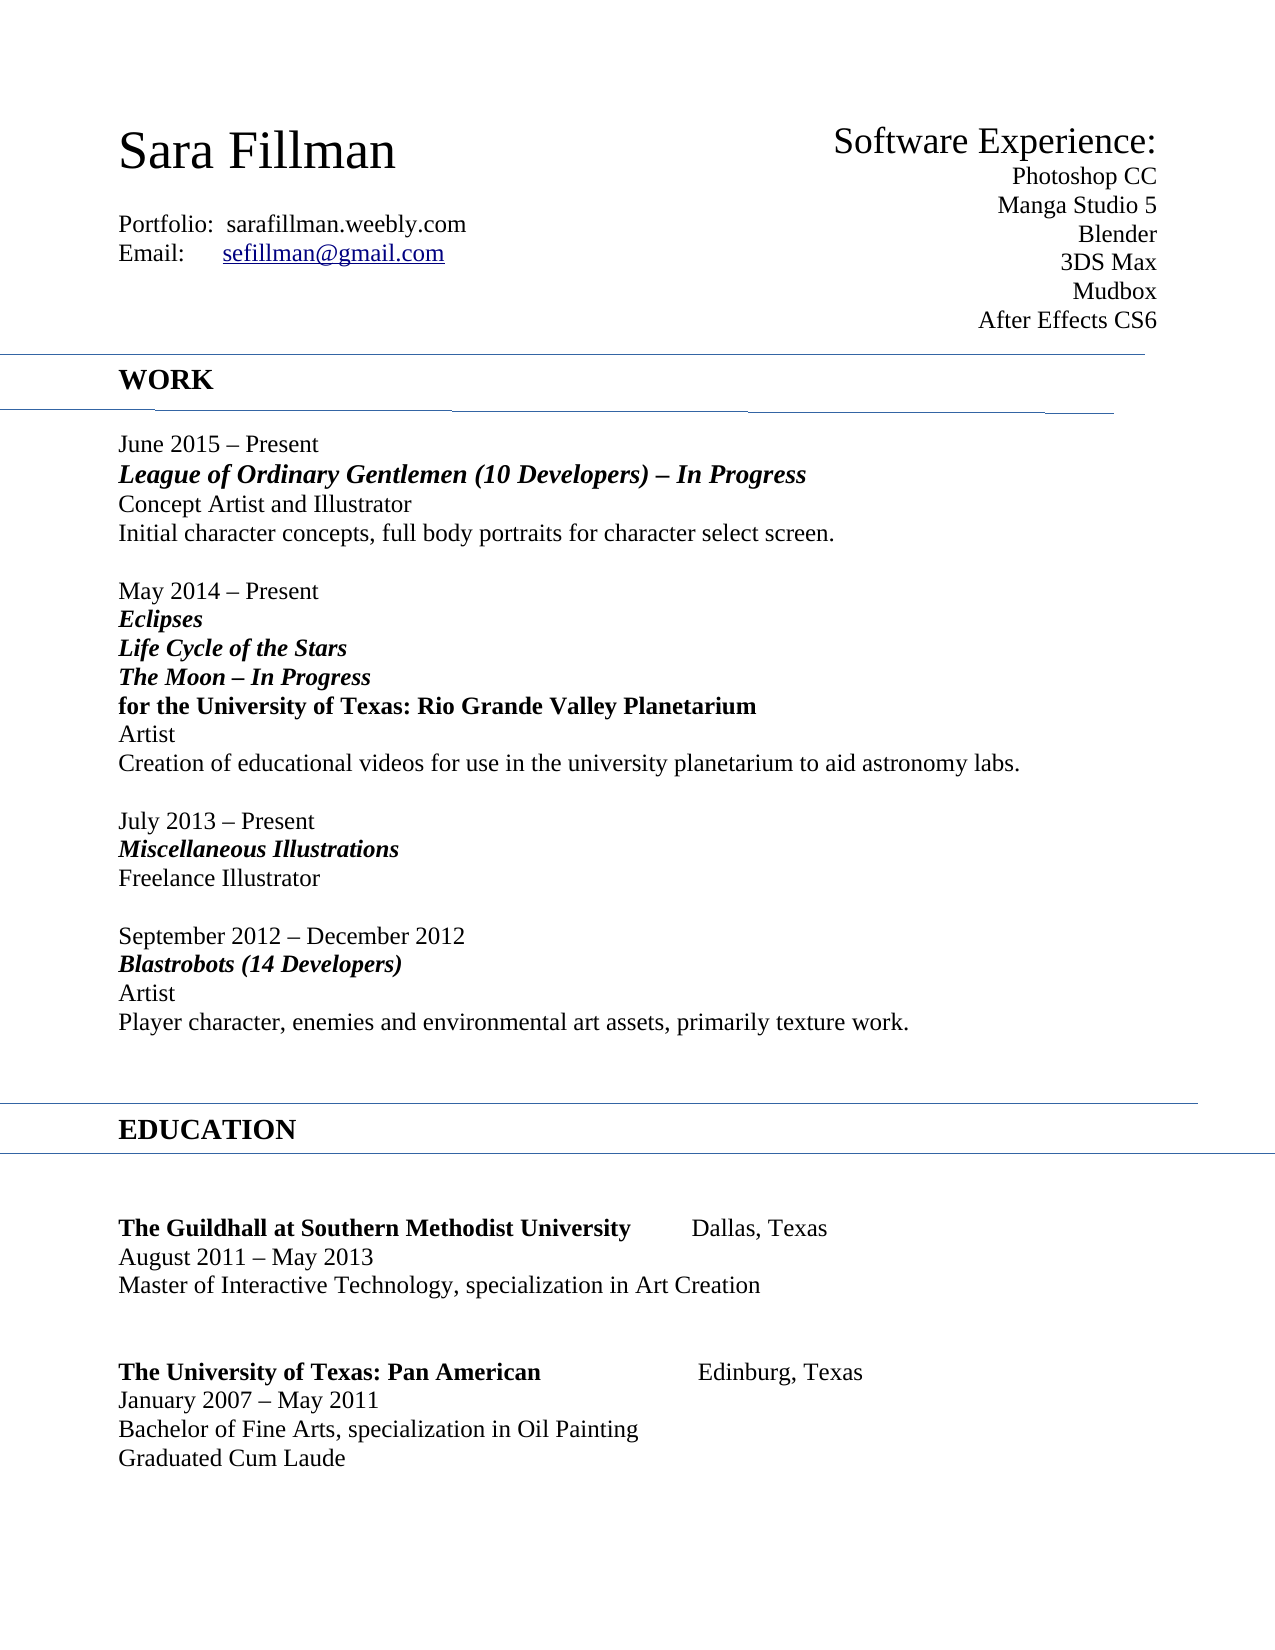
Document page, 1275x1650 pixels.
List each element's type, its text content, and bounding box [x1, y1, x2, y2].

text Manga Studio 5 [637, 190, 1157, 219]
text Concept Artist and Illustrator [118, 489, 1157, 518]
text Photoshop CC [637, 161, 1157, 190]
text EDUCATION [118, 1112, 1157, 1146]
text Initial character concepts, full body portraits for character select screen. [118, 518, 1157, 547]
text After Effects CS6 [637, 305, 1157, 334]
text Blender [637, 219, 1157, 247]
text July 2013 – Present [118, 806, 1157, 834]
text 3DS Max [637, 247, 1157, 276]
text Bachelor of Fine Arts, specialization in Oil Painting [118, 1414, 1157, 1443]
text Player character, enemies and environmental art assets, primarily texture work. [118, 1007, 1157, 1036]
text Portfolio: sarafillman.weebly.com [118, 209, 637, 238]
text Blastrobots (14 Developers) [118, 949, 1157, 978]
text May 2014 – Present [118, 576, 1157, 604]
text September 2012 – December 2012 [118, 921, 1157, 949]
text WORK [118, 362, 1157, 396]
text Artist [118, 719, 1157, 748]
text The Moon – In Progress [118, 662, 1157, 691]
text Artist [118, 978, 1157, 1007]
text Email: sefillman@gmail.com [118, 238, 637, 267]
text Creation of educational videos for use in the university planetarium to aid astronomy labs. [118, 748, 1157, 777]
text The Guildhall at Southern Methodist University Dallas, Texas [118, 1213, 1157, 1242]
text Eclipses [118, 604, 1157, 633]
text Sara Fillman [118, 118, 637, 180]
text for the University of Texas: Rio Grande Valley Planetarium [118, 691, 1157, 719]
text Software Experience: [637, 118, 1157, 161]
text Graduated Cum Laude [118, 1443, 1157, 1472]
text The University of Texas: Pan American Edinburg, Texas [118, 1357, 1157, 1386]
text League of Ordinary Gentlemen (10 Developers) – In Progress [118, 458, 1157, 489]
text January 2007 – May 2011 [118, 1386, 1157, 1414]
text Master of Interactive Technology, specialization in Art Creation [118, 1271, 1157, 1299]
text Miscellaneous Illustrations [118, 834, 1157, 863]
text August 2011 – May 2013 [118, 1242, 1157, 1271]
text Life Cycle of the Stars [118, 633, 1157, 662]
text Mudbox [637, 276, 1157, 305]
text June 2015 – Present [118, 429, 1157, 458]
text Freelance Illustrator [118, 863, 1157, 892]
